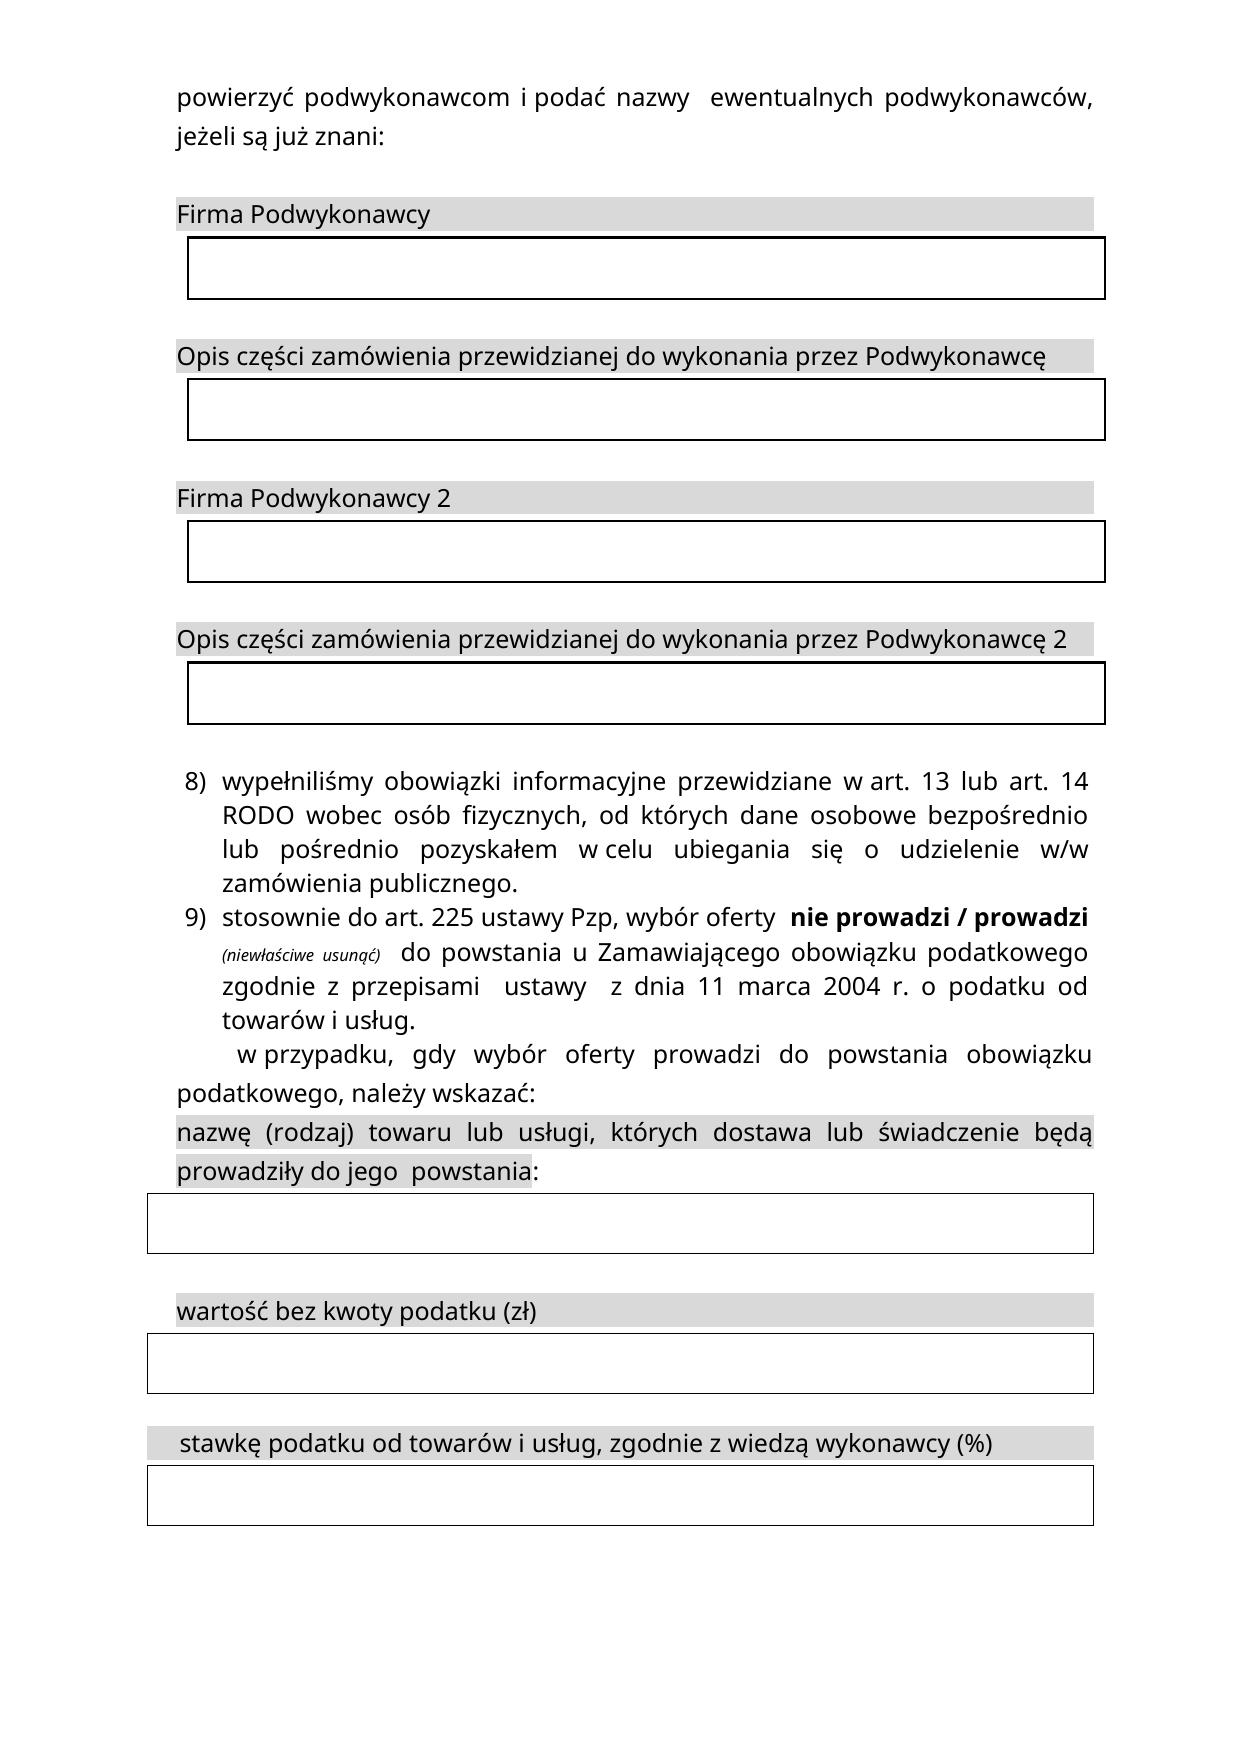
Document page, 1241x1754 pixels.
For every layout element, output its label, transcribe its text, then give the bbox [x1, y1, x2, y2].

table_header [189, 380, 1104, 439]
text Firma Podwykonawcy [176, 197, 1094, 231]
text Firma Podwykonawcy 2 [176, 481, 1094, 514]
table_header [148, 1466, 1093, 1525]
table_header [189, 239, 1104, 298]
table_header [148, 1334, 1093, 1393]
text nazwę (rodzaj) towaru lub usługi, których dostawa lub świadczenie będą prowadziły do jego powstania: [176, 1149, 1094, 1188]
table_header [189, 664, 1104, 723]
text stawkę podatku od towarów i usług, zgodnie z wiedzą wykonawcy (%) [147, 1426, 1094, 1460]
text wartość bez kwoty podatku (zł) [176, 1293, 1094, 1327]
text Opis części zamówienia przewidzianej do wykonania przez Podwykonawcę 2 [176, 622, 1094, 656]
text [147, 80, 1094, 153]
table_header [189, 522, 1104, 581]
text Opis części zamówienia przewidzianej do wykonania przez Podwykonawcę [176, 339, 1094, 373]
text w przypadku, gdy wybór oferty prowadzi do powstania obowiązku podatkowego, należy wskazać: [147, 1036, 1094, 1109]
list stosownie do art. 225 ustawy Pzp, wybór oferty nie prowadzi / prowadzi (niewłaściwe usunąć) do powstania u Zamawiającego obowiązku podatkowego zgodnie z przepisami ustawy z dnia 11 marca 2004 r. o podatku od towarów i usług. [184, 900, 1089, 1036]
list wypełniliśmy obowiązki informacyjne przewidziane w art. 13 lub art. 14 RODO wobec osób fizycznych, od których dane osobowe bezpośrednio lub pośrednio pozyskałem w celu ubiegania się o udzielenie w/w zamówienia publicznego. [184, 764, 1089, 900]
table_header [148, 1194, 1093, 1253]
